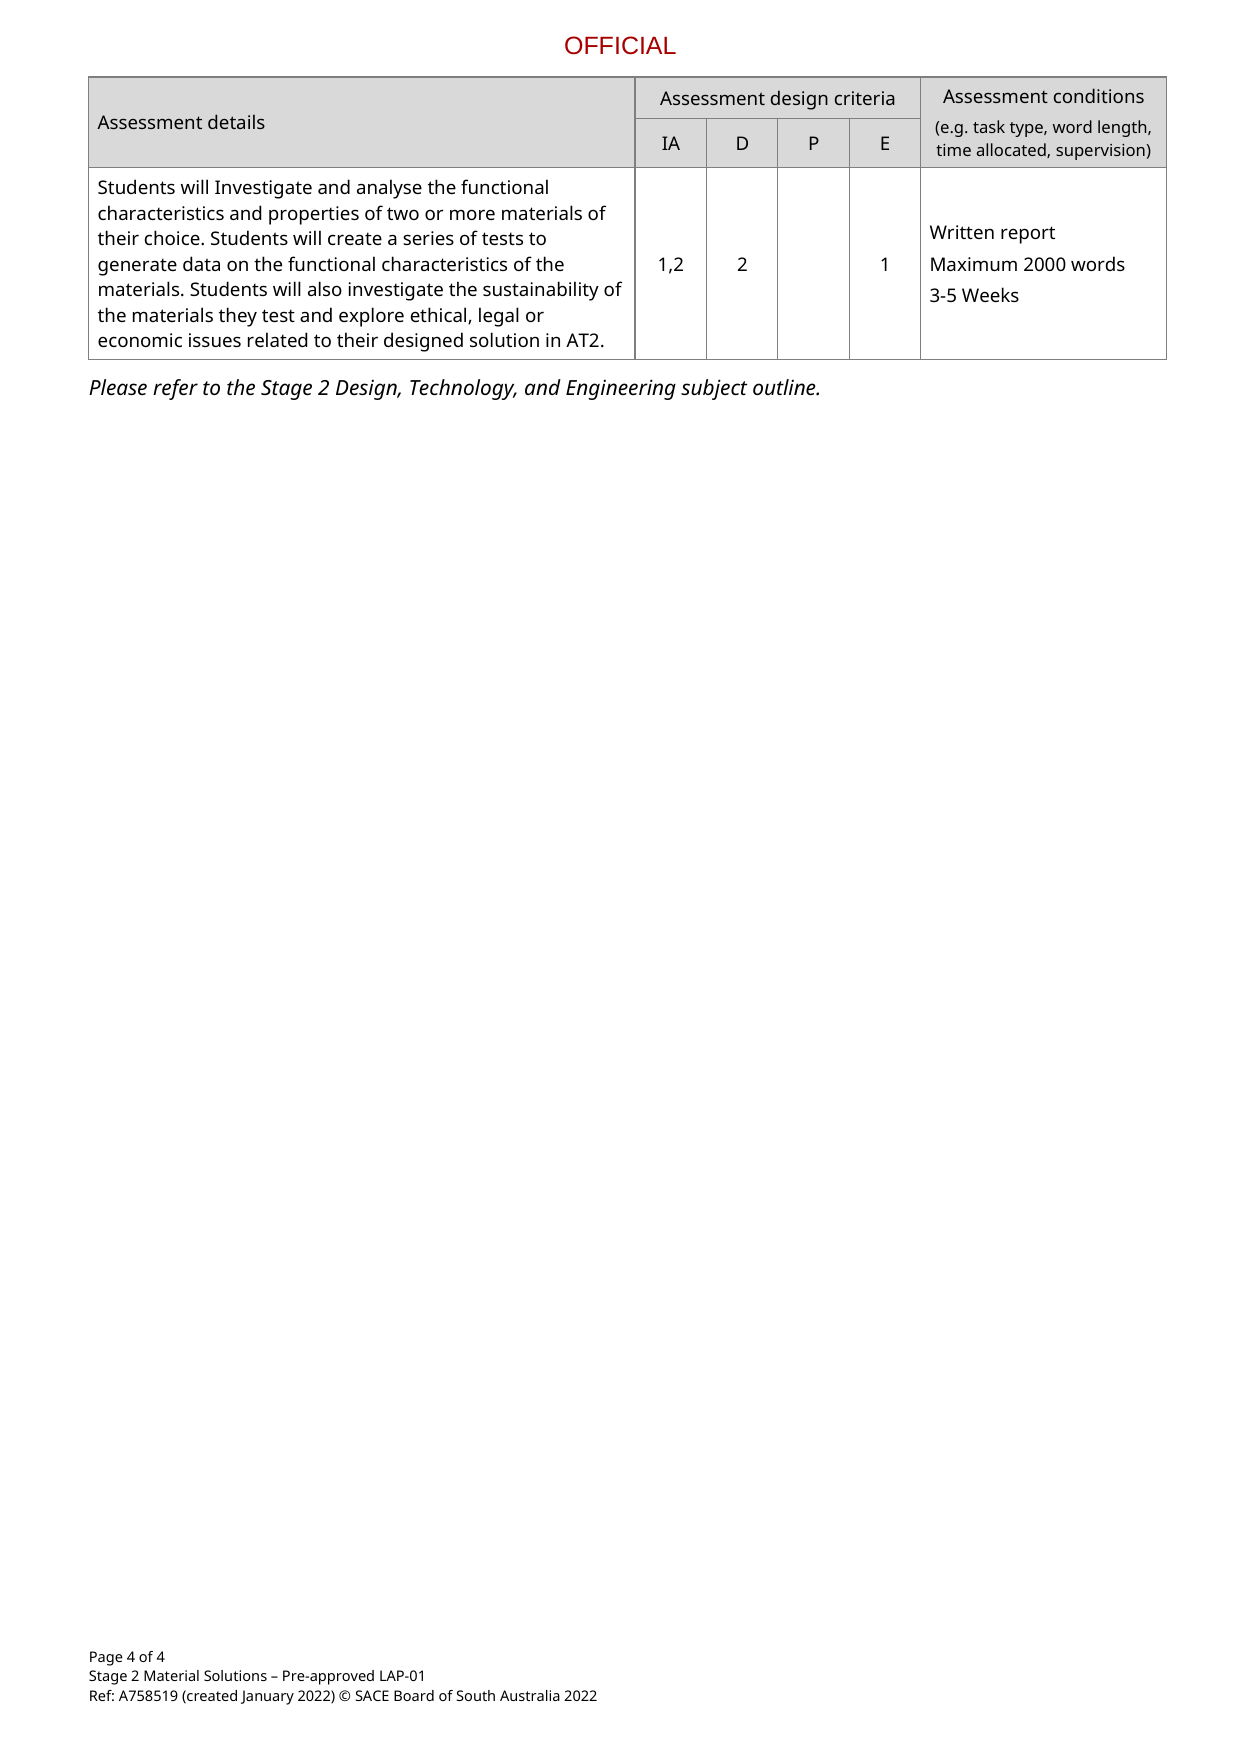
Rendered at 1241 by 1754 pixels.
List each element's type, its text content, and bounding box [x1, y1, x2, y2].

table_header Assessment details [89, 78, 634, 167]
table_cell E [850, 119, 920, 167]
table_cell P [778, 119, 849, 167]
text Please refer to the Stage 2 Design, Technology, and Engineering subject outline. [89, 373, 1152, 401]
table_cell D [707, 119, 777, 167]
table_cell IA [636, 119, 706, 167]
table_cell 2 [707, 168, 777, 359]
table_header Assessment conditions (e.g. task type, word length, time allocated, supervision) [921, 78, 1166, 167]
table_cell Students will Investigate and analyse the functional characteristics and properties of two or more materials of their choice. Students will create a series of tests to generate data on the functional characteristics of the materials. Students will also investigate the sustainability of the materials they test and explore ethical, legal or economic issues related to their designed solution in AT2. [89, 168, 634, 359]
table_cell [778, 168, 849, 359]
table_header Assessment design criteria [636, 78, 920, 118]
table_cell Written report Maximum 2000 words 3-5 Weeks [921, 168, 1166, 359]
table_cell 1 [850, 168, 920, 359]
table_cell 1,2 [636, 168, 706, 359]
